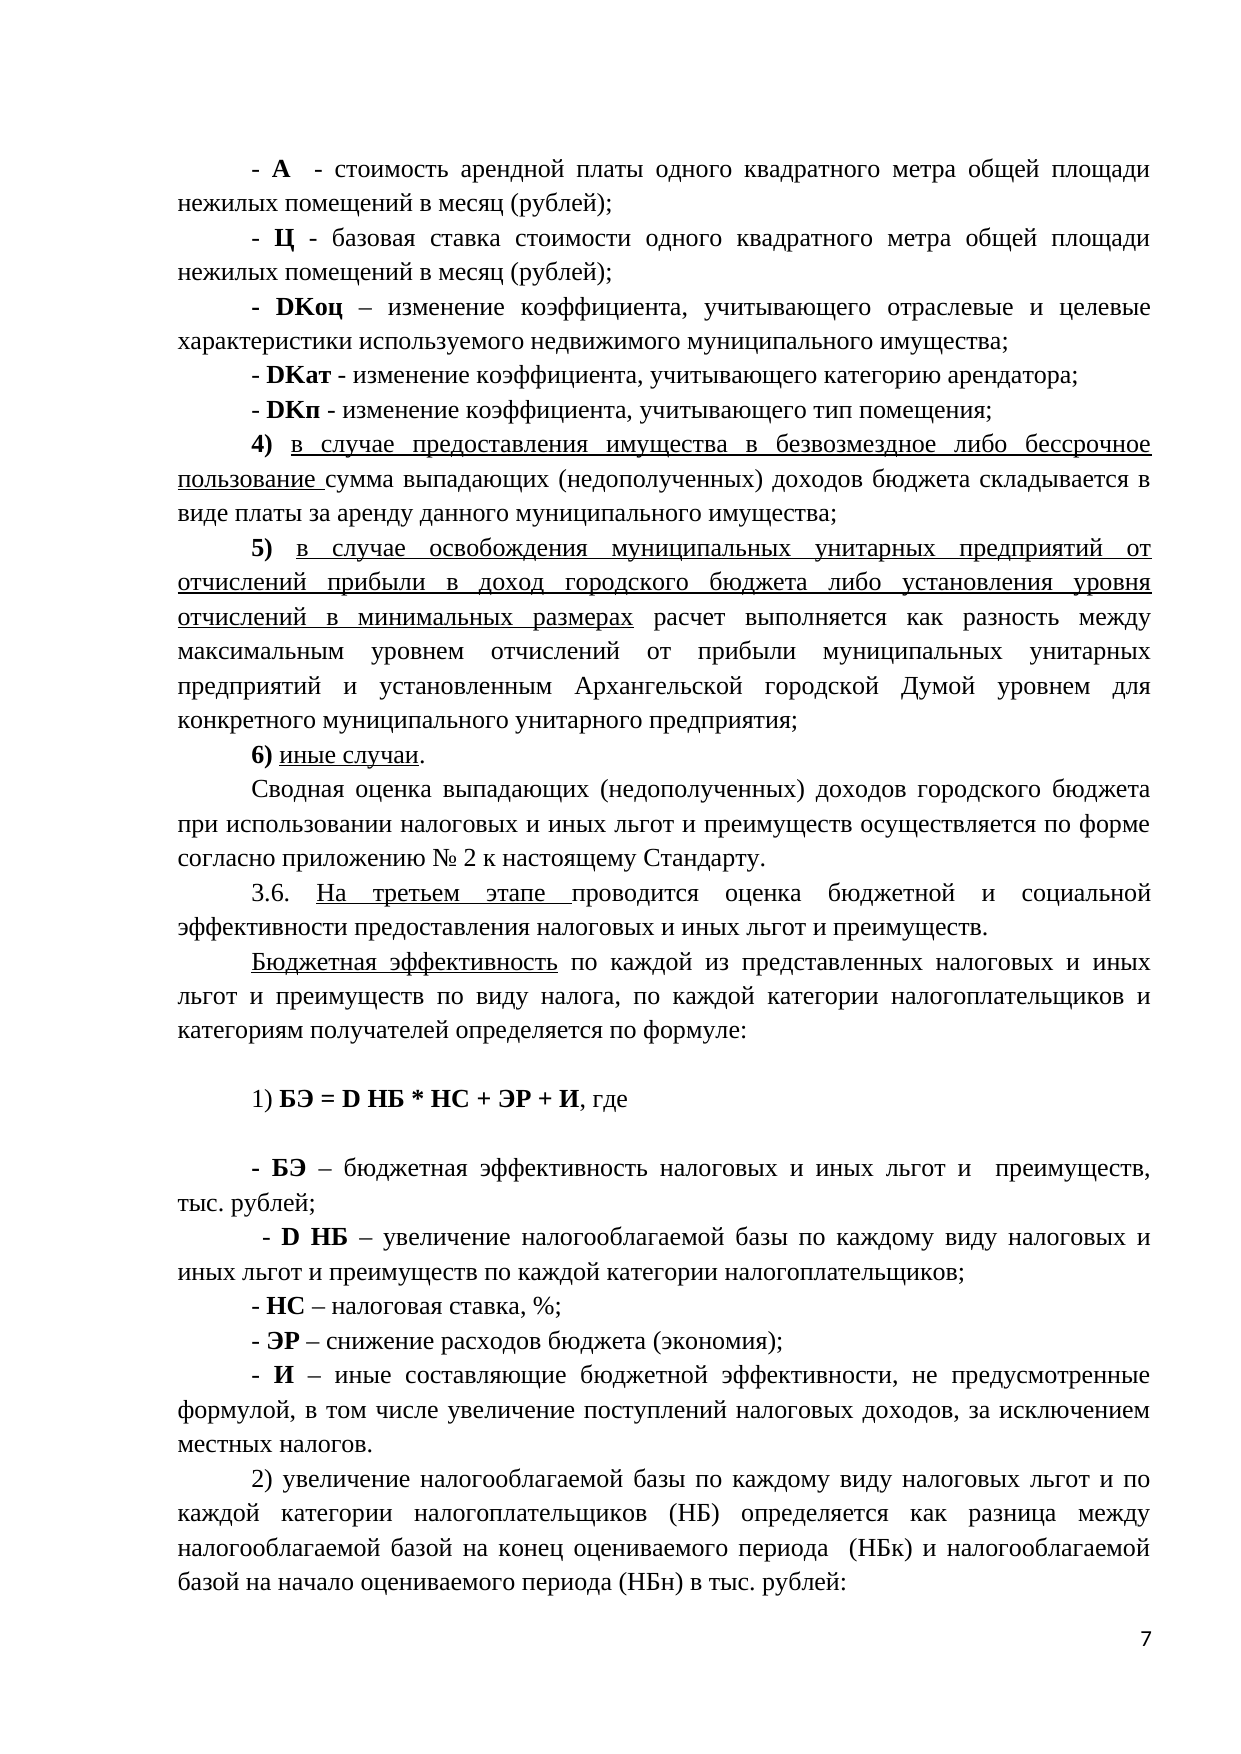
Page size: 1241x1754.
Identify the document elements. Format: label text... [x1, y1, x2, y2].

text 5) в случае освобождения муниципальных унитарных предприятий от отчислений прибыли в доход городского бюджета либо установления уровня отчислений в минимальных размерах расчет выполняется как разность между максимальным уровнем отчислений от прибыли муниципальных унитарных предприятий и установленным Архангельской городской Думой уровнем для конкретного муниципального унитарного предприятия; [177, 593, 1152, 734]
text - Ц - базовая ставка стоимости одного квадратного метра общей площади нежилых помещений в месяц (рублей); [177, 222, 1152, 286]
text - DKп - изменение коэффициента, учитывающего тип помещения; [177, 394, 1152, 424]
text 1) БЭ = D НБ * НС + ЭР + И, где [177, 1083, 1152, 1113]
text 2) увеличение налогооблагаемой базы по каждому виду налоговых льгот и по каждой категории налогоплательщиков (НБ) определяется как разница между налогооблагаемой базой на конец оцениваемого периода (НБк) и налогооблагаемой базой на начало оцениваемого периода (НБн) в тыс. рублей: [177, 1463, 1152, 1596]
text - НС – налоговая ставка, %; [177, 1290, 1152, 1320]
text 4) в случае предоставления имущества в безвозмездное либо бессрочное пользование сумма выпадающих (недополученных) доходов бюджета складывается в виде платы за аренду данного муниципального имущества; [177, 428, 1152, 527]
text - DKат - изменение коэффициента, учитывающего категорию арендатора; [177, 359, 1152, 389]
text 6) иные случаи. [177, 739, 1152, 769]
text 3.6. На третьем этапе проводится оценка бюджетной и социальной эффективности предоставления налоговых и иных льгот и преимуществ. [177, 877, 1152, 941]
text - ЭР – снижение расходов бюджета (экономия); [177, 1325, 1152, 1355]
text 5) в случае освобождения муниципальных унитарных предприятий от отчислений прибыли в доход городского бюджета либо установления уровня отчислений в минимальных размерах расчет выполняется как разность между максимальным уровнем отчислений от прибыли муниципальных унитарных предприятий и установленным Архангельской городской Думой уровнем для конкретного муниципального унитарного предприятия; [177, 532, 1152, 592]
text - А - стоимость арендной платы одного квадратного метра общей площади нежилых помещений в месяц (рублей); [177, 153, 1152, 217]
text - DKоц – изменение коэффициента, учитывающего отраслевые и целевые характеристики используемого недвижимого муниципального имущества; [177, 291, 1152, 355]
text - БЭ – бюджетная эффективность налоговых и иных льгот и преимуществ, тыс. рублей; [177, 1152, 1152, 1217]
text Сводная оценка выпадающих (недополученных) доходов городского бюджета при использовании налоговых и иных льгот и преимуществ осуществляется по форме согласно приложению № 2 к настоящему Стандарту. [177, 773, 1152, 872]
text - И – иные составляющие бюджетной эффективности, не предусмотренные формулой, в том числе увеличение поступлений налоговых доходов, за исключением местных налогов. [177, 1359, 1152, 1458]
text Бюджетная эффективность по каждой из представленных налоговых и иных льгот и преимуществ по виду налога, по каждой категории налогоплательщиков и категориям получателей определяется по формуле: [177, 946, 1152, 1044]
text - D НБ – увеличение налогооблагаемой базы по каждому виду налоговых и иных льгот и преимуществ по каждой категории налогоплательщиков; [177, 1221, 1152, 1286]
